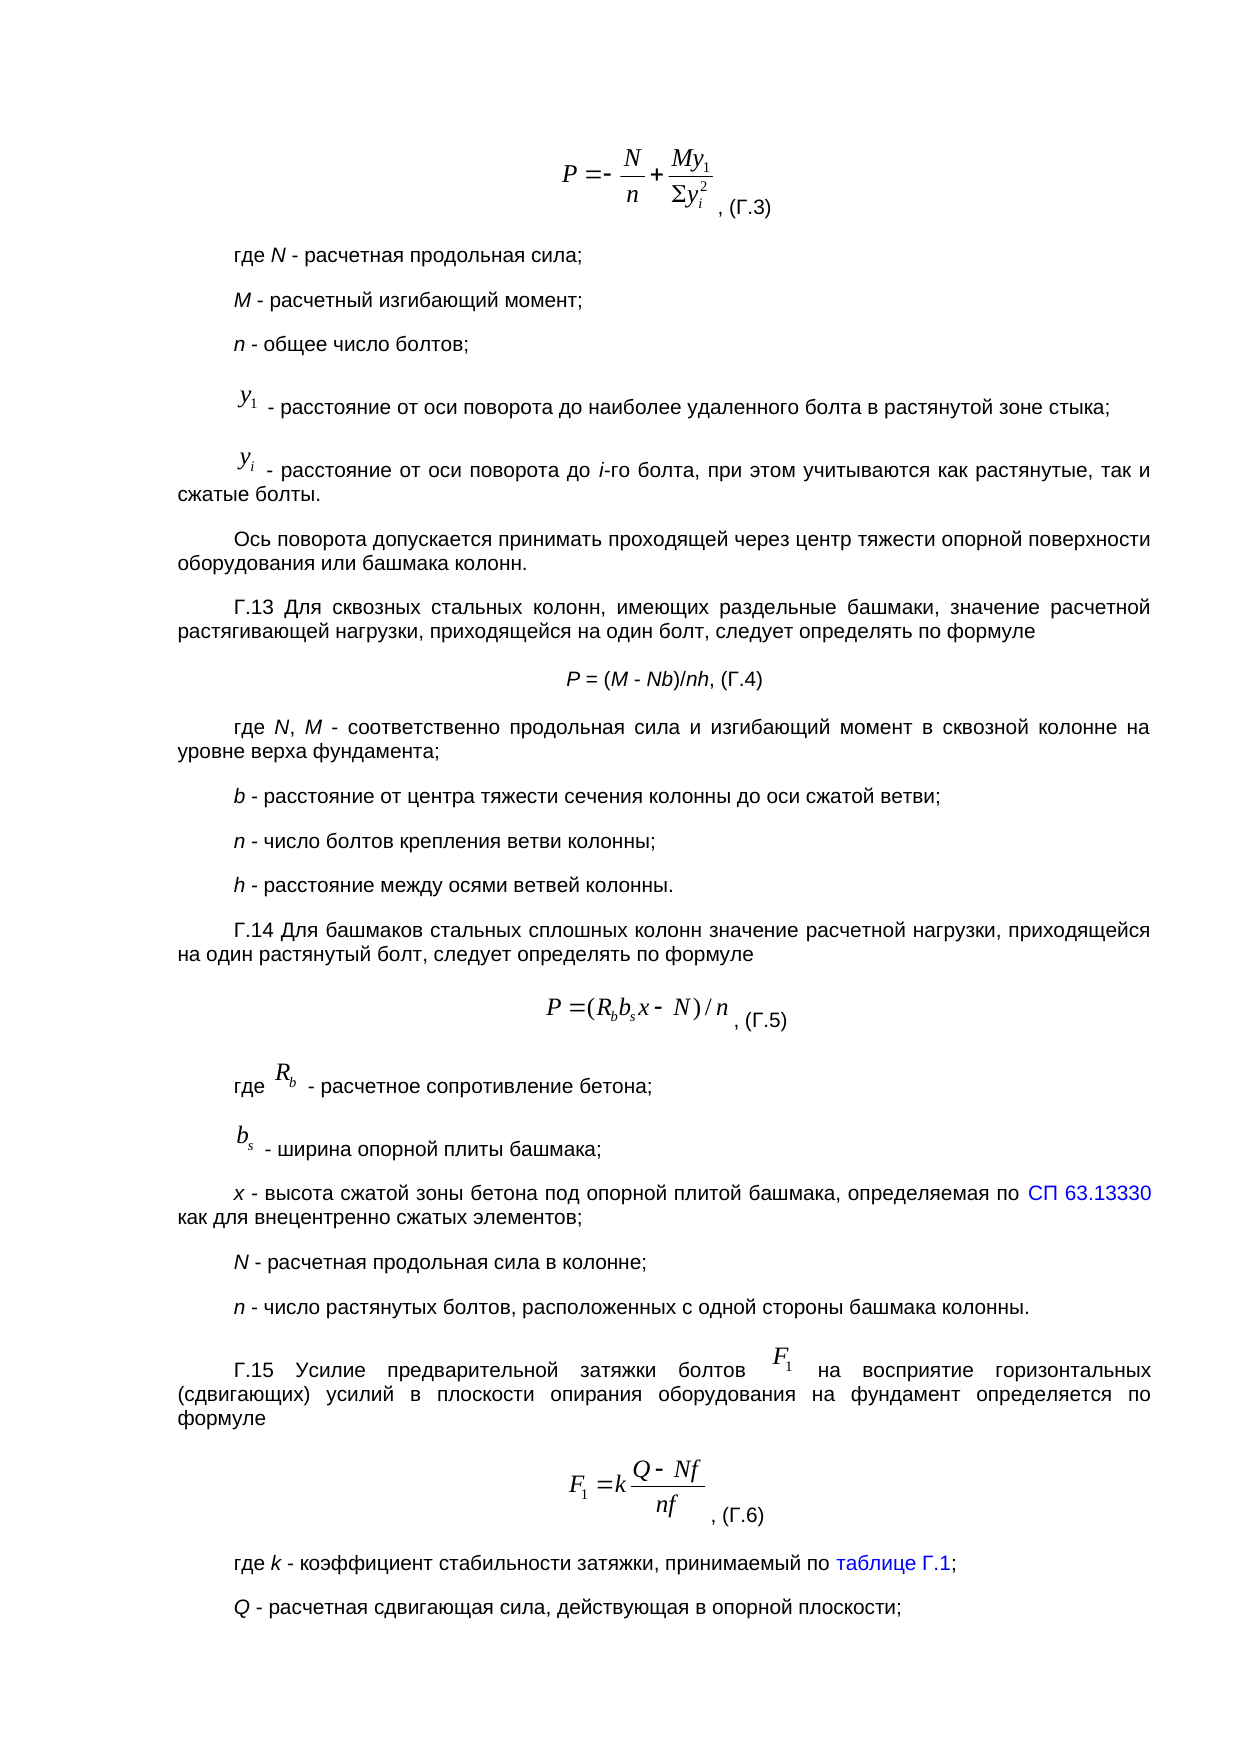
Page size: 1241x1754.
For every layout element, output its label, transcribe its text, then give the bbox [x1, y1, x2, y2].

text x - высота сжатой зоны бетона под опорной плитой башмака, определяемая по СП 63.13330 как для внецентренно сжатых элементов; [177, 1181, 1152, 1229]
text N - расчетная продольная сила в колонне; [177, 1250, 1152, 1274]
text b - расстояние от центра тяжести сечения колонны до оси сжатой ветви; [177, 784, 1152, 808]
text Г.14 Для башмаков стальных сплошных колонн значение расчетной нагрузки, приходящейся на один растянутый болт, следует определять по формуле [177, 918, 1152, 966]
text - расстояние от оси поворота до наиболее удаленного болта в растянутой зоне стыка; [177, 377, 1152, 419]
text Q - расчетная сдвигающая сила, действующая в опорной плоскости; [177, 1595, 1152, 1619]
text Г.15 Усилие предварительной затяжки болтов на восприятие горизонтальных (сдвигающих) усилий в плоскости опирания оборудования на фундамент определяется по формуле [177, 1339, 1152, 1429]
text , (Г.3) [177, 142, 1152, 219]
text n - общее число болтов; [177, 332, 1152, 356]
text Г.13 Для сквозных стальных колонн, имеющих раздельные башмаки, значение расчетной растягивающей нагрузки, приходящейся на один болт, следует определять по формуле [177, 595, 1152, 643]
text где k - коэффициент стабильности затяжки, принимаемый по таблице Г.1; [177, 1550, 1152, 1574]
text n - число растянутых болтов, расположенных с одной стороны башмака колонны. [177, 1295, 1152, 1319]
text где N - расчетная продольная сила; [177, 243, 1152, 267]
text h - расстояние между осями ветвей колонны. [177, 873, 1152, 897]
text - ширина опорной плиты башмака; [177, 1118, 1152, 1160]
text - расстояние от оси поворота до i-го болта, при этом учитываются как растянутые, так и сжатые болты. [177, 440, 1152, 506]
text где N, M - соответственно продольная сила и изгибающий момент в сквозной колонне на уровне верха фундамента; [177, 715, 1152, 763]
text M - расчетный изгибающий момент; [177, 287, 1152, 311]
text Ось поворота допускается принимать проходящей через центр тяжести опорной поверхности оборудования или башмака колонн. [177, 526, 1152, 574]
text где - расчетное сопротивление бетона; [177, 1056, 1152, 1098]
text , (Г.6) [177, 1453, 1152, 1526]
text P = (M - Nb)/nh, (Г.4) [177, 667, 1152, 691]
text n - число болтов крепления ветви колонны; [177, 828, 1152, 852]
text , (Г.5) [177, 990, 1152, 1032]
